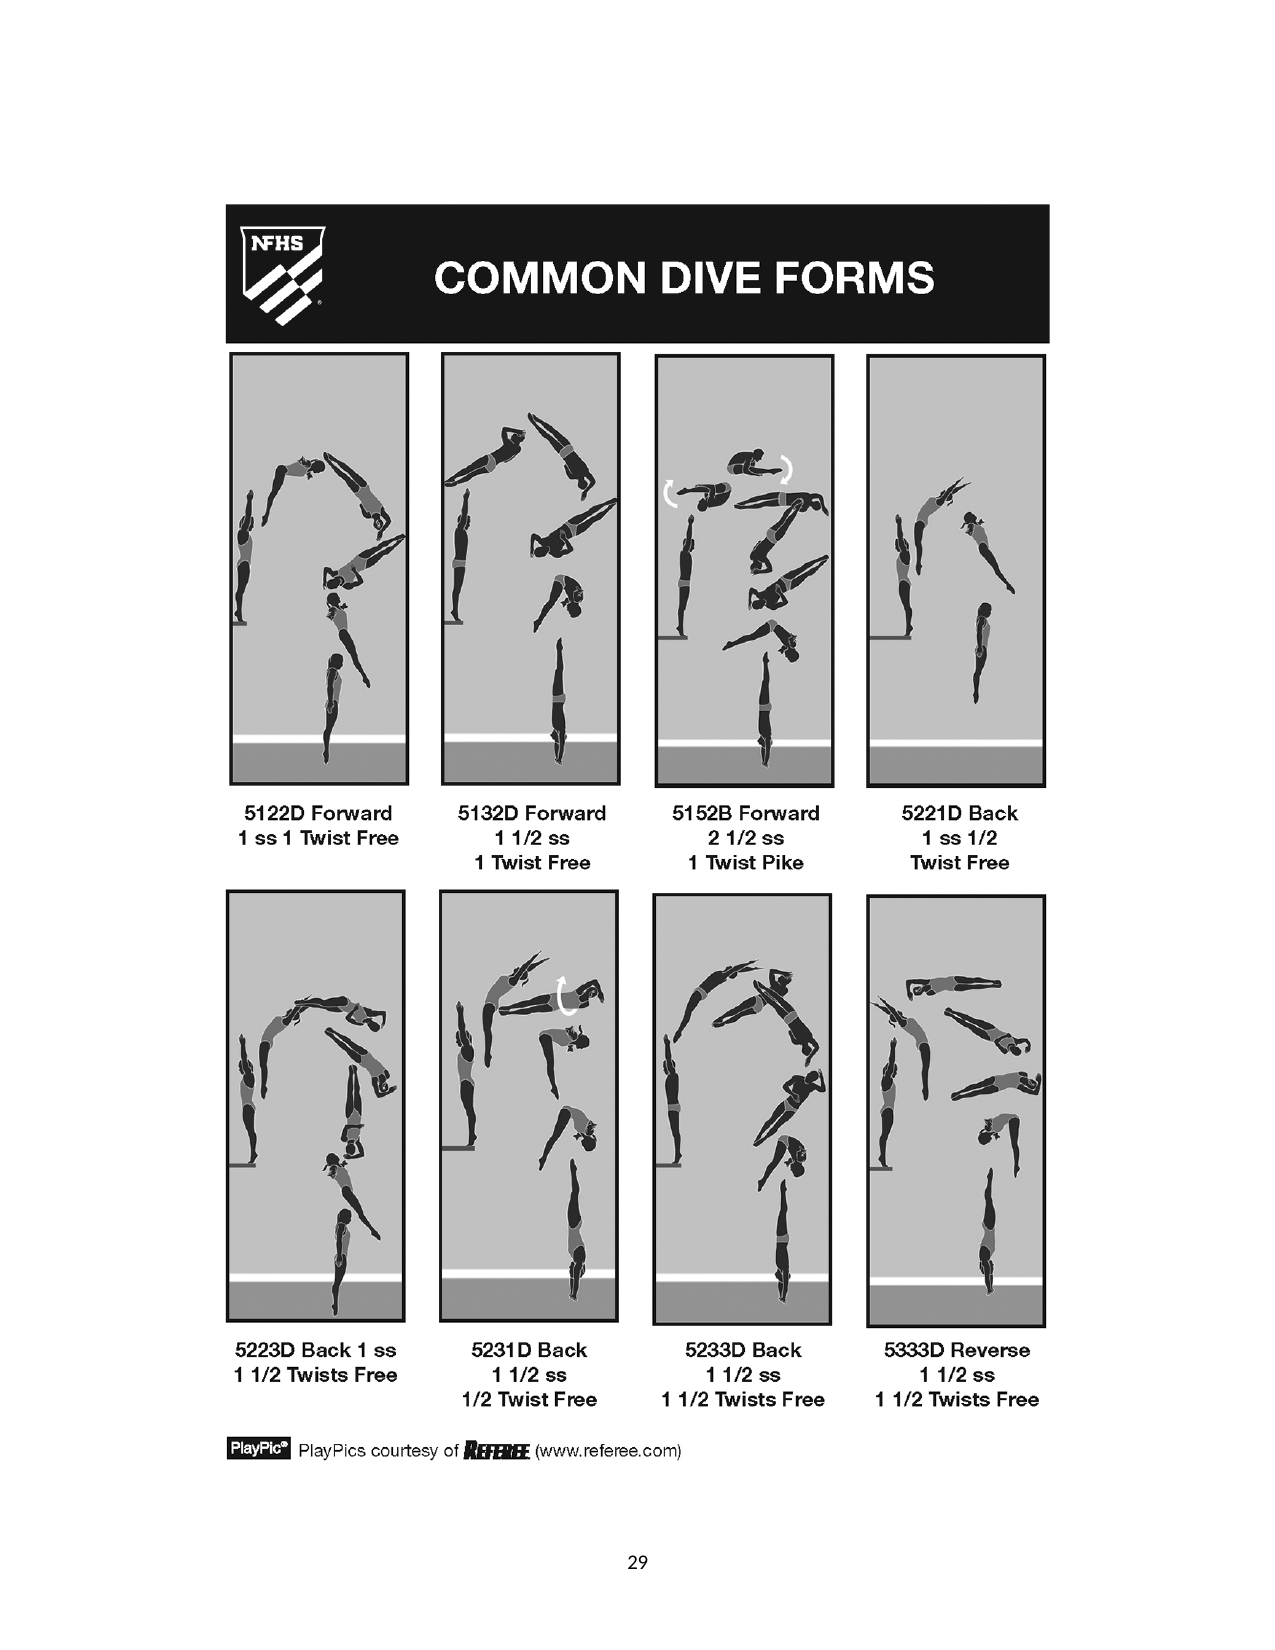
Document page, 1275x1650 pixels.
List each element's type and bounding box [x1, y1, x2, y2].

picture [200, 178, 1075, 1490]
